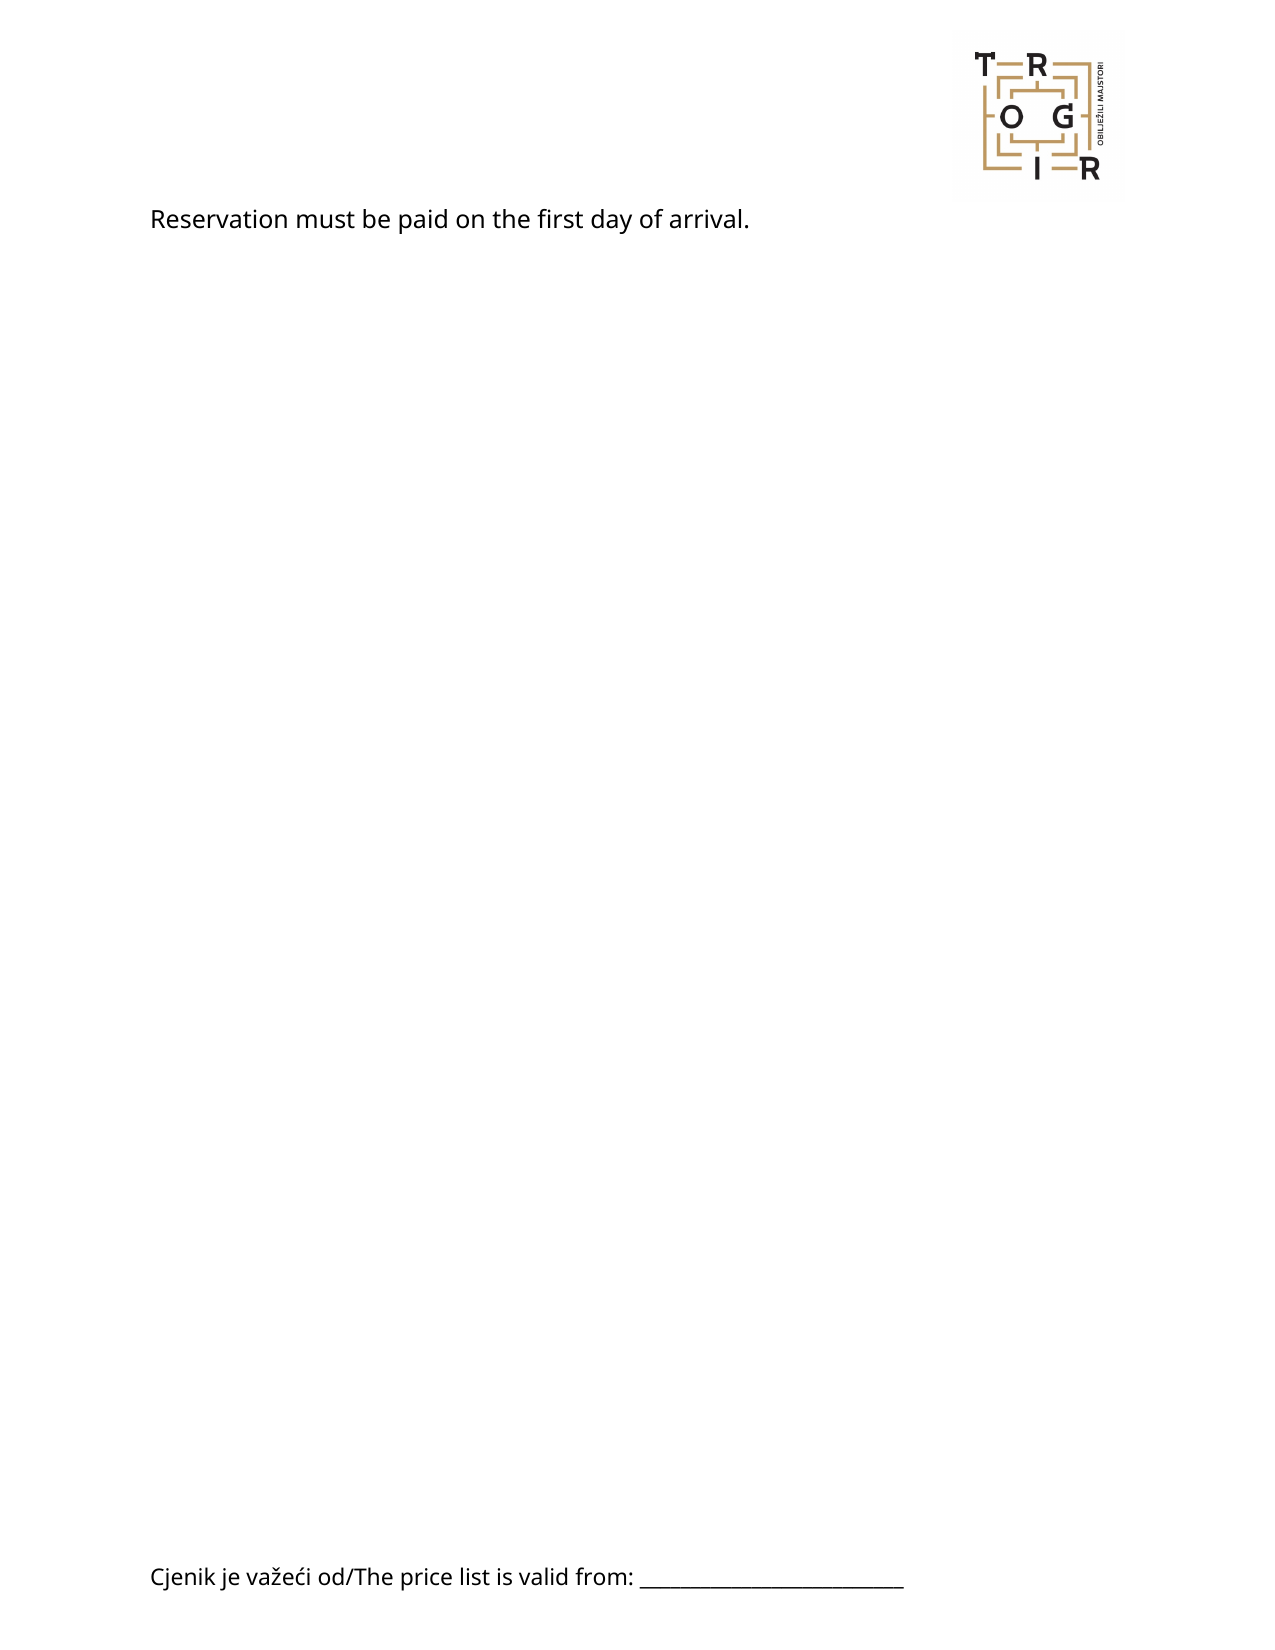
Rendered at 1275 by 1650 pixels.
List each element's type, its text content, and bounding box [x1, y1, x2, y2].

picture [952, 30, 1125, 202]
text Reservation must be paid on the first day of arrival. [150, 202, 1125, 236]
